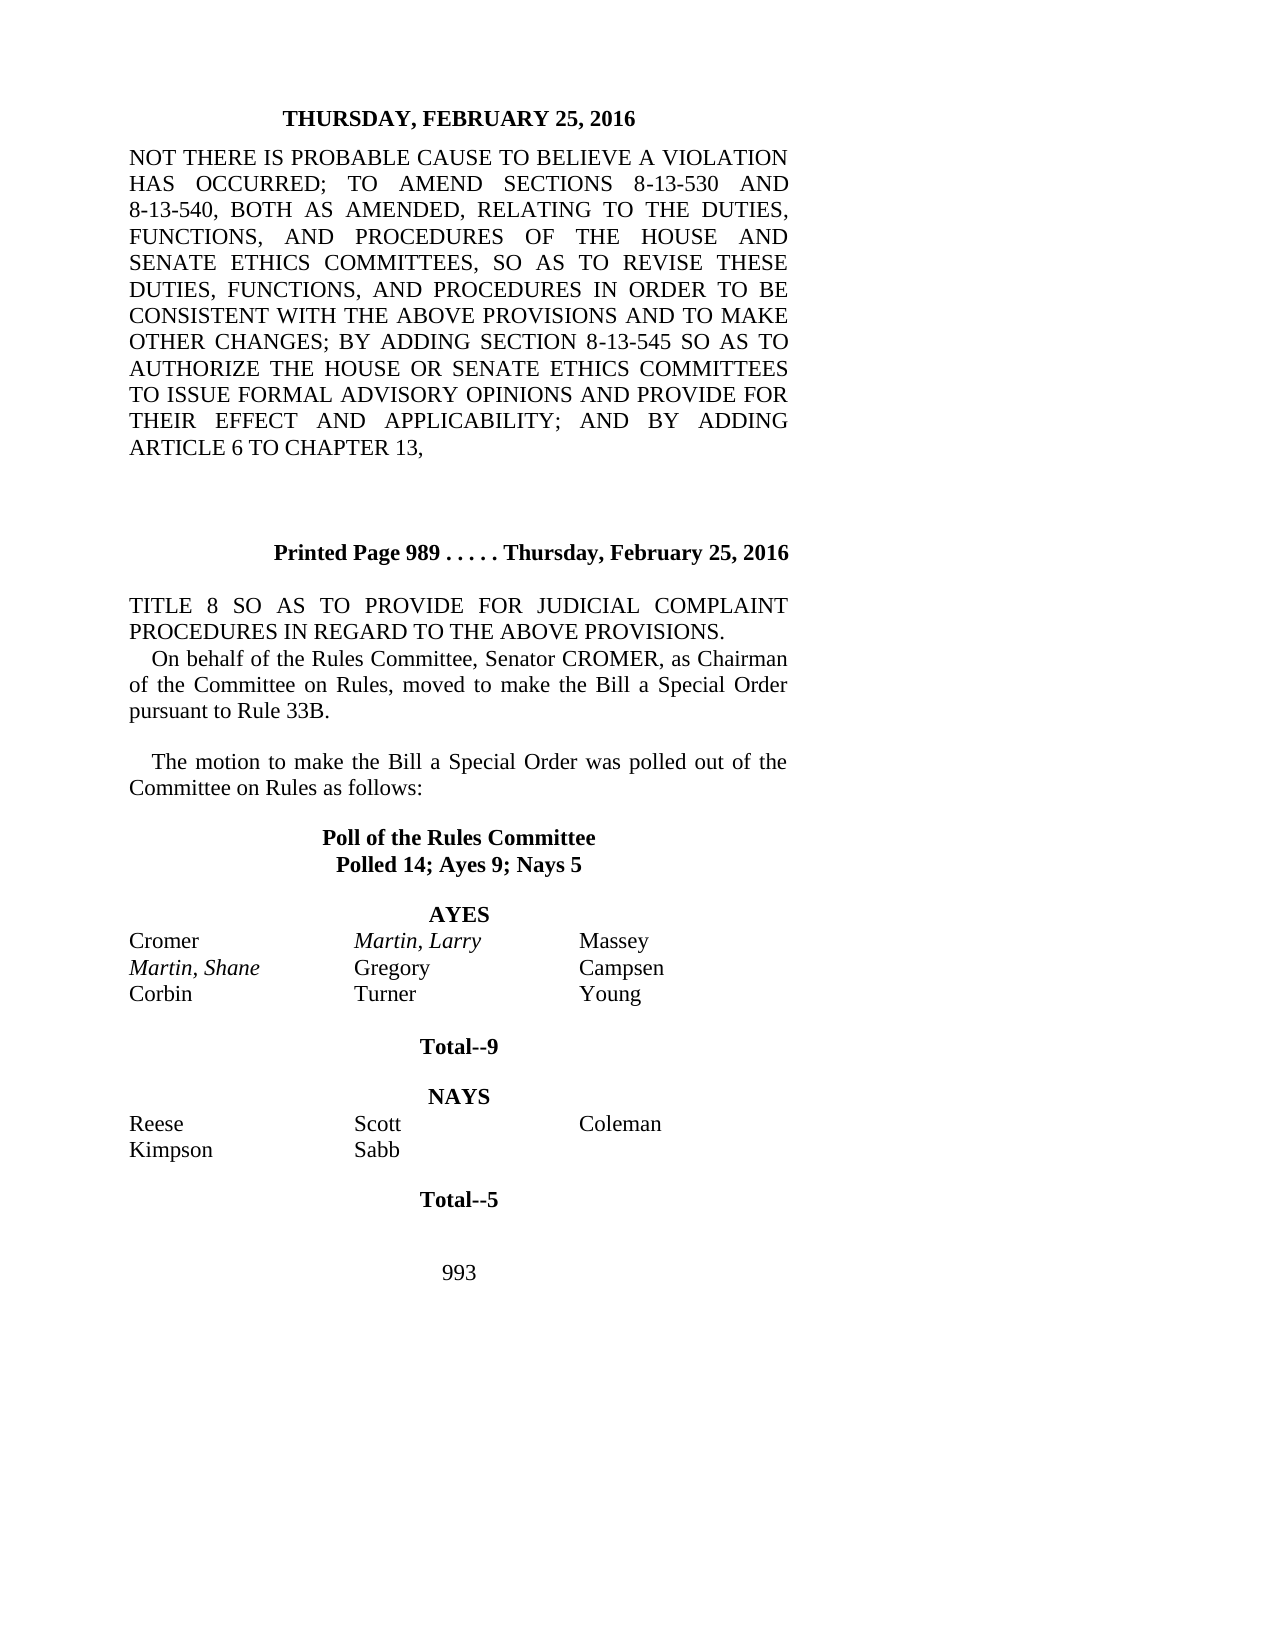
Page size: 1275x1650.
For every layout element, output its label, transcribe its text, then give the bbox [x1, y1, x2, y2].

text Total--9 [129, 1033, 789, 1059]
text Printed Page 989 . . . . . Thursday, February 25, 2016 [129, 539, 789, 566]
text Martin, Shane Gregory Campsen [129, 954, 789, 980]
text Kimpson Sabb [129, 1136, 789, 1162]
text Corbin Turner Young [129, 980, 789, 1007]
text Reese Scott Coleman [129, 1110, 789, 1136]
text Polled 14; Ayes 9; Nays 5 [129, 851, 789, 877]
text NAYS [129, 1083, 789, 1110]
text The motion to make the Bill a Special Order was polled out of the Committee on Rules as follows: [129, 748, 789, 800]
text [129, 144, 789, 460]
text TITLE 8 SO AS TO PROVIDE FOR JUDICIAL COMPLAINT PROCEDURES IN REGARD TO THE ABOVE PROVISIONS. [129, 592, 789, 644]
text Cromer Martin, Larry Massey [129, 928, 789, 954]
text Poll of the Rules Committee [129, 824, 789, 851]
text Total--5 [129, 1187, 789, 1213]
text AYES [129, 901, 789, 928]
text On behalf of the Rules Committee, Senator CROMER, as Chairman of the Committee on Rules, moved to make the Bill a Special Order pursuant to Rule 33B. [129, 644, 789, 724]
